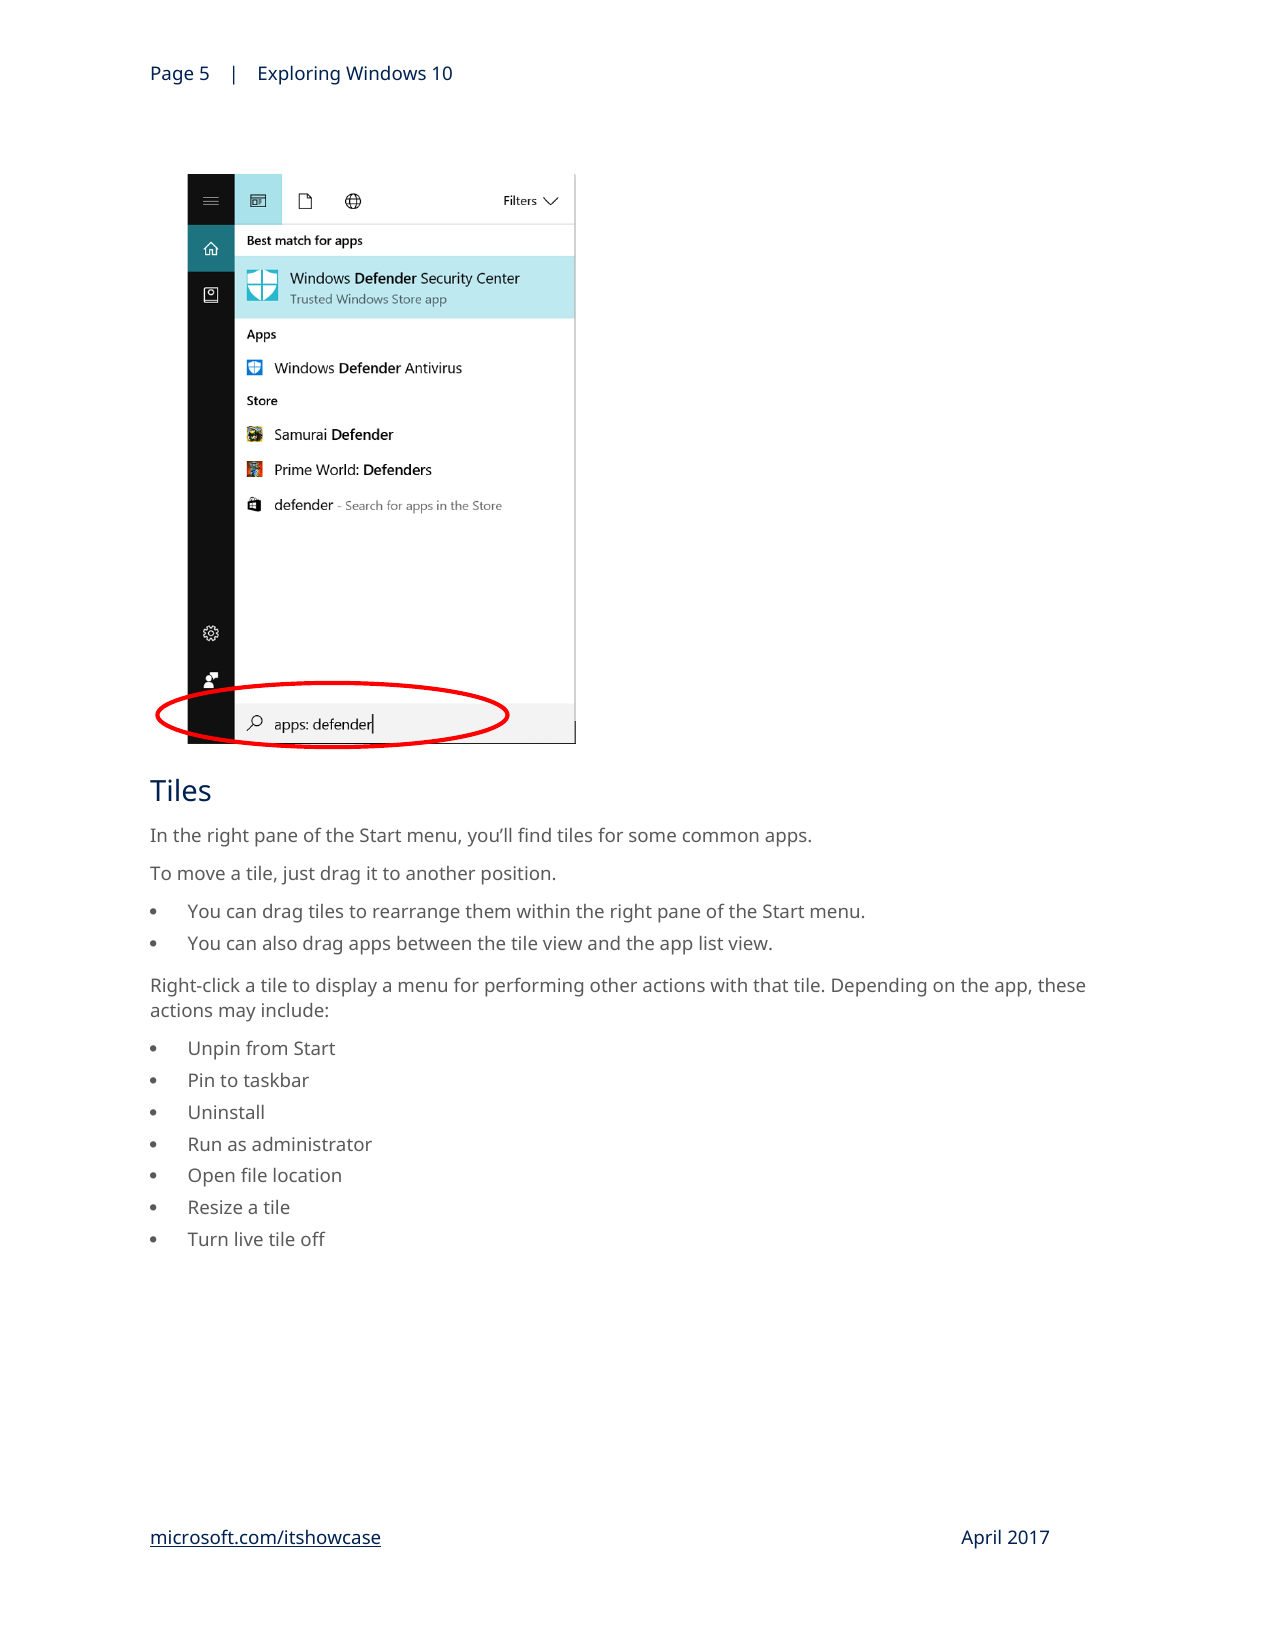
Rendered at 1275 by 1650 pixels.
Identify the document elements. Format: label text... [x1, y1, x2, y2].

text Resize a tile [150, 1194, 1125, 1220]
picture [187, 686, 505, 744]
text Uninstall [150, 1099, 1125, 1125]
picture [187, 174, 576, 745]
text Pin to taskbar [150, 1067, 1125, 1093]
text Open file location [150, 1163, 1125, 1188]
picture [187, 736, 236, 745]
text You can also drag apps between the tile view and the app list view. [150, 930, 1125, 955]
text Turn live tile off [150, 1226, 1125, 1252]
text Run as administrator [150, 1131, 1125, 1156]
text Right-click a tile to display a menu for performing other actions with that tile. Depending on the app, these actions may include: [150, 972, 1125, 1023]
subtitle Tiles [150, 770, 1125, 809]
text You can drag tiles to rearrange them within the right pane of the Start menu. [150, 898, 1125, 924]
text To move a tile, just drag it to another position. [150, 860, 1125, 886]
text In the right pane of the Start menu, you’ll find tiles for some common apps. [150, 822, 1125, 848]
text Unpin from Start [150, 1036, 1125, 1061]
